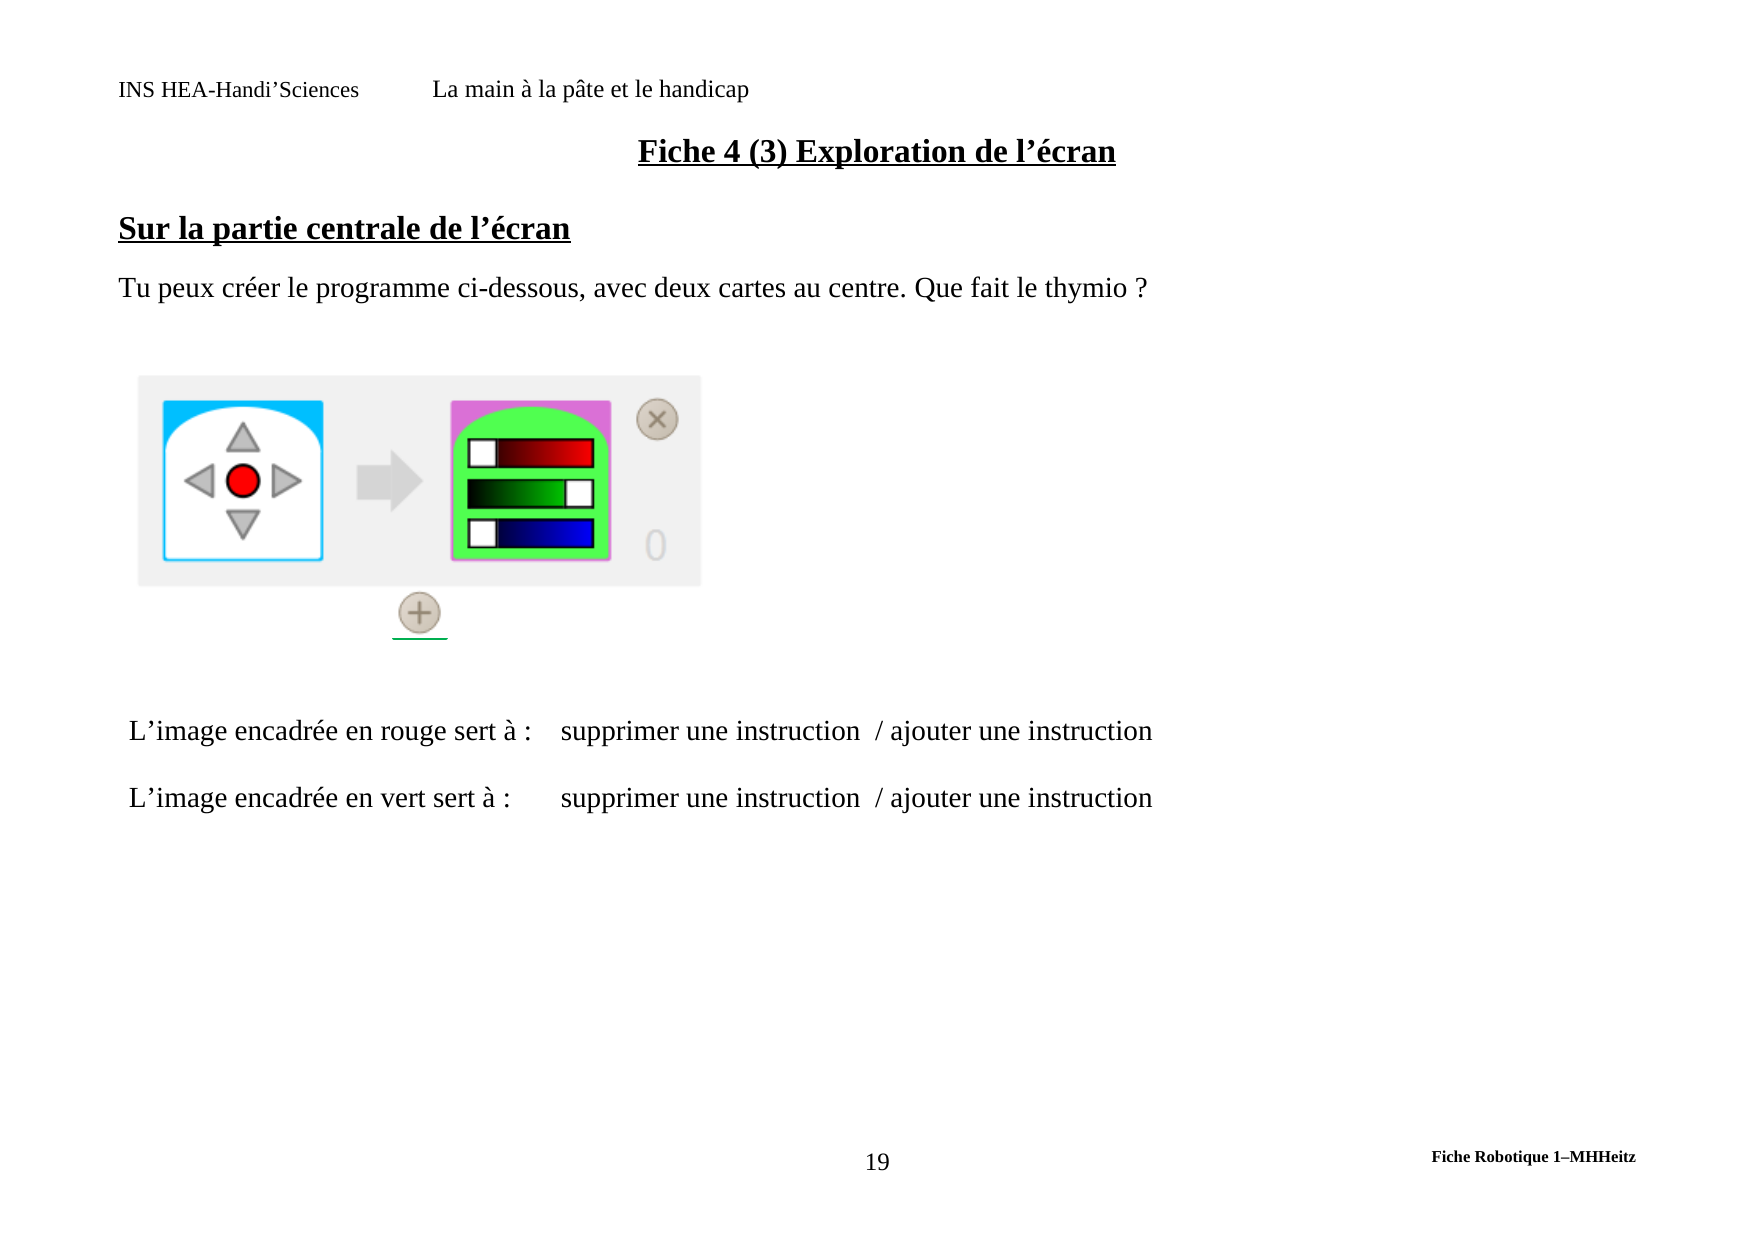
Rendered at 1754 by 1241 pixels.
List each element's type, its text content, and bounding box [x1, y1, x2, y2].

text L’image encadrée en rouge sert à : supprimer une instruction / ajouter une instruction [128, 713, 1636, 747]
text Fiche 4 (3) Exploration de l’écran [118, 131, 1636, 169]
text Tu peux créer le programme ci-dessous, avec deux cartes au centre. Que fait le thymio ? [118, 270, 1636, 304]
picture [128, 371, 704, 638]
text Sur la partie centrale de l’écran [118, 208, 1636, 246]
text L’image encadrée en vert sert à : supprimer une instruction / ajouter une instruction [128, 780, 1636, 814]
